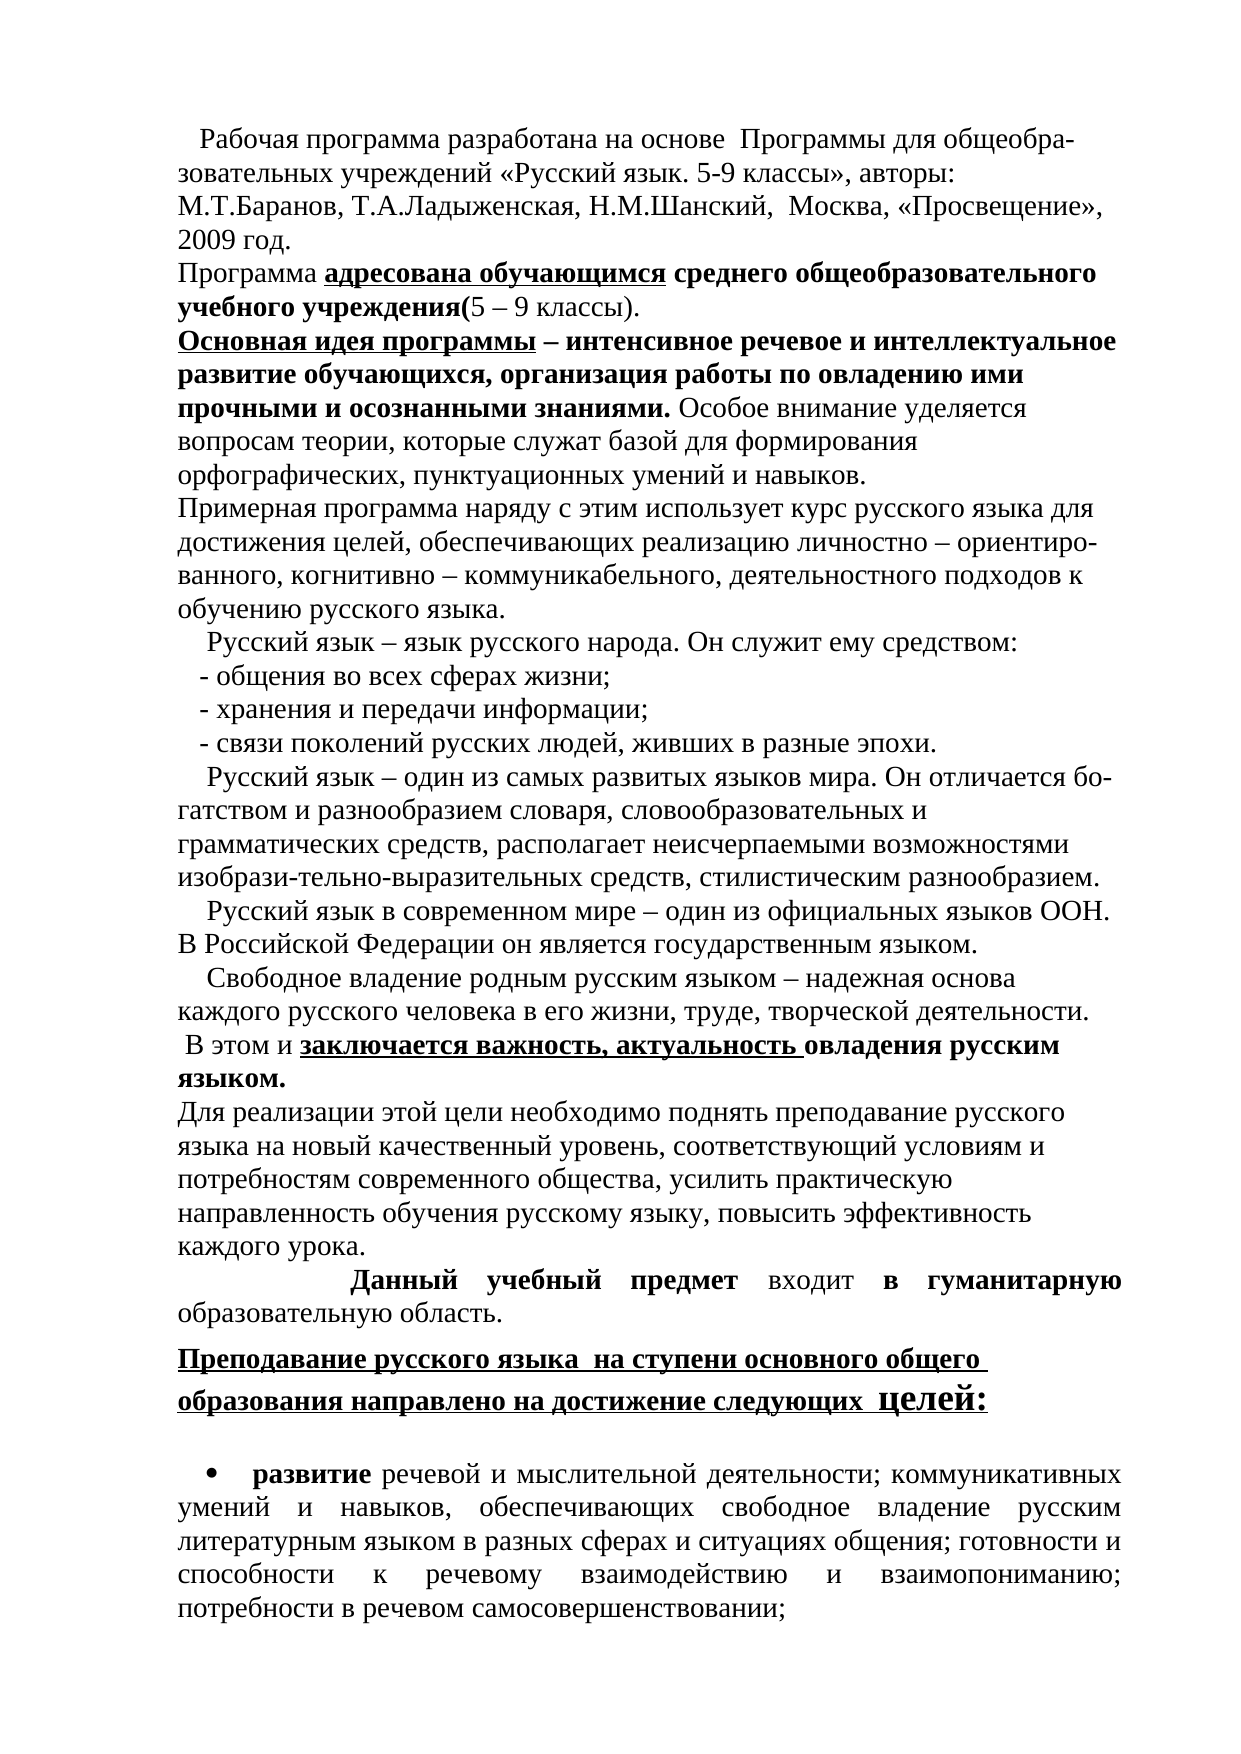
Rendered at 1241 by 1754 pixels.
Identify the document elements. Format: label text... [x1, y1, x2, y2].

text - общения во всех сферах жизни; [177, 658, 1122, 692]
text В этом и заключается важность, актуальность овладения русским языком. [177, 1027, 1122, 1094]
text Свободное владение родным русским языком – надежная основа каждого русского человека в его жизни, труде, творческой деятельности. [177, 960, 1122, 1027]
list развитие речевой и мыслительной деятельности; коммуникативных умений и навыков, обеспечивающих свободное владение русским литературным языком в разных сферах и ситуациях общения; готовности и способности к речевому взаимодействию и взаимопониманию; потребности в речевом самосовершенствовании; [177, 1456, 1122, 1623]
text Данный учебный предмет входит в гуманитарную образовательную область. [177, 1262, 1122, 1329]
text Программа адресована обучающимся среднего общеобразовательного учебного учреждения(5 – 9 классы). [177, 256, 1122, 323]
text Русский язык – язык русского народа. Он служит ему средством: [177, 624, 1122, 658]
text Примерная программа наряду с этим использует курс русского языка для достижения целей, обеспечивающих реализацию личностно – ориентиро-ванного, когнитивно – коммуникабельного, деятельностного подходов к обучению русского языка. [177, 490, 1122, 624]
text Преподавание русского языка на ступени основного общего образования направлено на достижение следующих целей: [177, 1341, 1122, 1418]
text - хранения и передачи информации; [177, 692, 1122, 725]
text Русский язык в современном мире – один из официальных языков ООН. В Российской Федерации он является государственным языком. [177, 893, 1122, 960]
text Русский язык – один из самых развитых языков мира. Он отличается бо-гатством и разнообразием словаря, словообразовательных и грамматических средств, располагает неисчерпаемыми возможностями изобрази-тельно-выразительных средств, стилистическим разнообразием. [177, 759, 1122, 893]
text Для реализации этой цели необходимо поднять преподавание русского языка на новый качественный уровень, соответствующий условиям и потребностям современного общества, усилить практическую направленность обучения русскому языку, повысить эффективность каждого урока. [177, 1094, 1122, 1262]
text Основная идея программы – интенсивное речевое и интеллектуальное развитие обучающихся, организация работы по овладению ими прочными и осознанными знаниями. Особое внимание уделяется вопросам теории, которые служат базой для формирования орфографических, пунктуационных умений и навыков. [177, 323, 1122, 490]
text - связи поколений русских людей, живших в разные эпохи. [177, 725, 1122, 759]
text Рабочая программа разработана на основе Программы для общеобра-зовательных учреждений «Русский язык. 5-9 классы», авторы: М.Т.Баранов, Т.А.Ладыженская, Н.М.Шанский, Москва, «Просвещение», 2009 год. [177, 121, 1122, 256]
